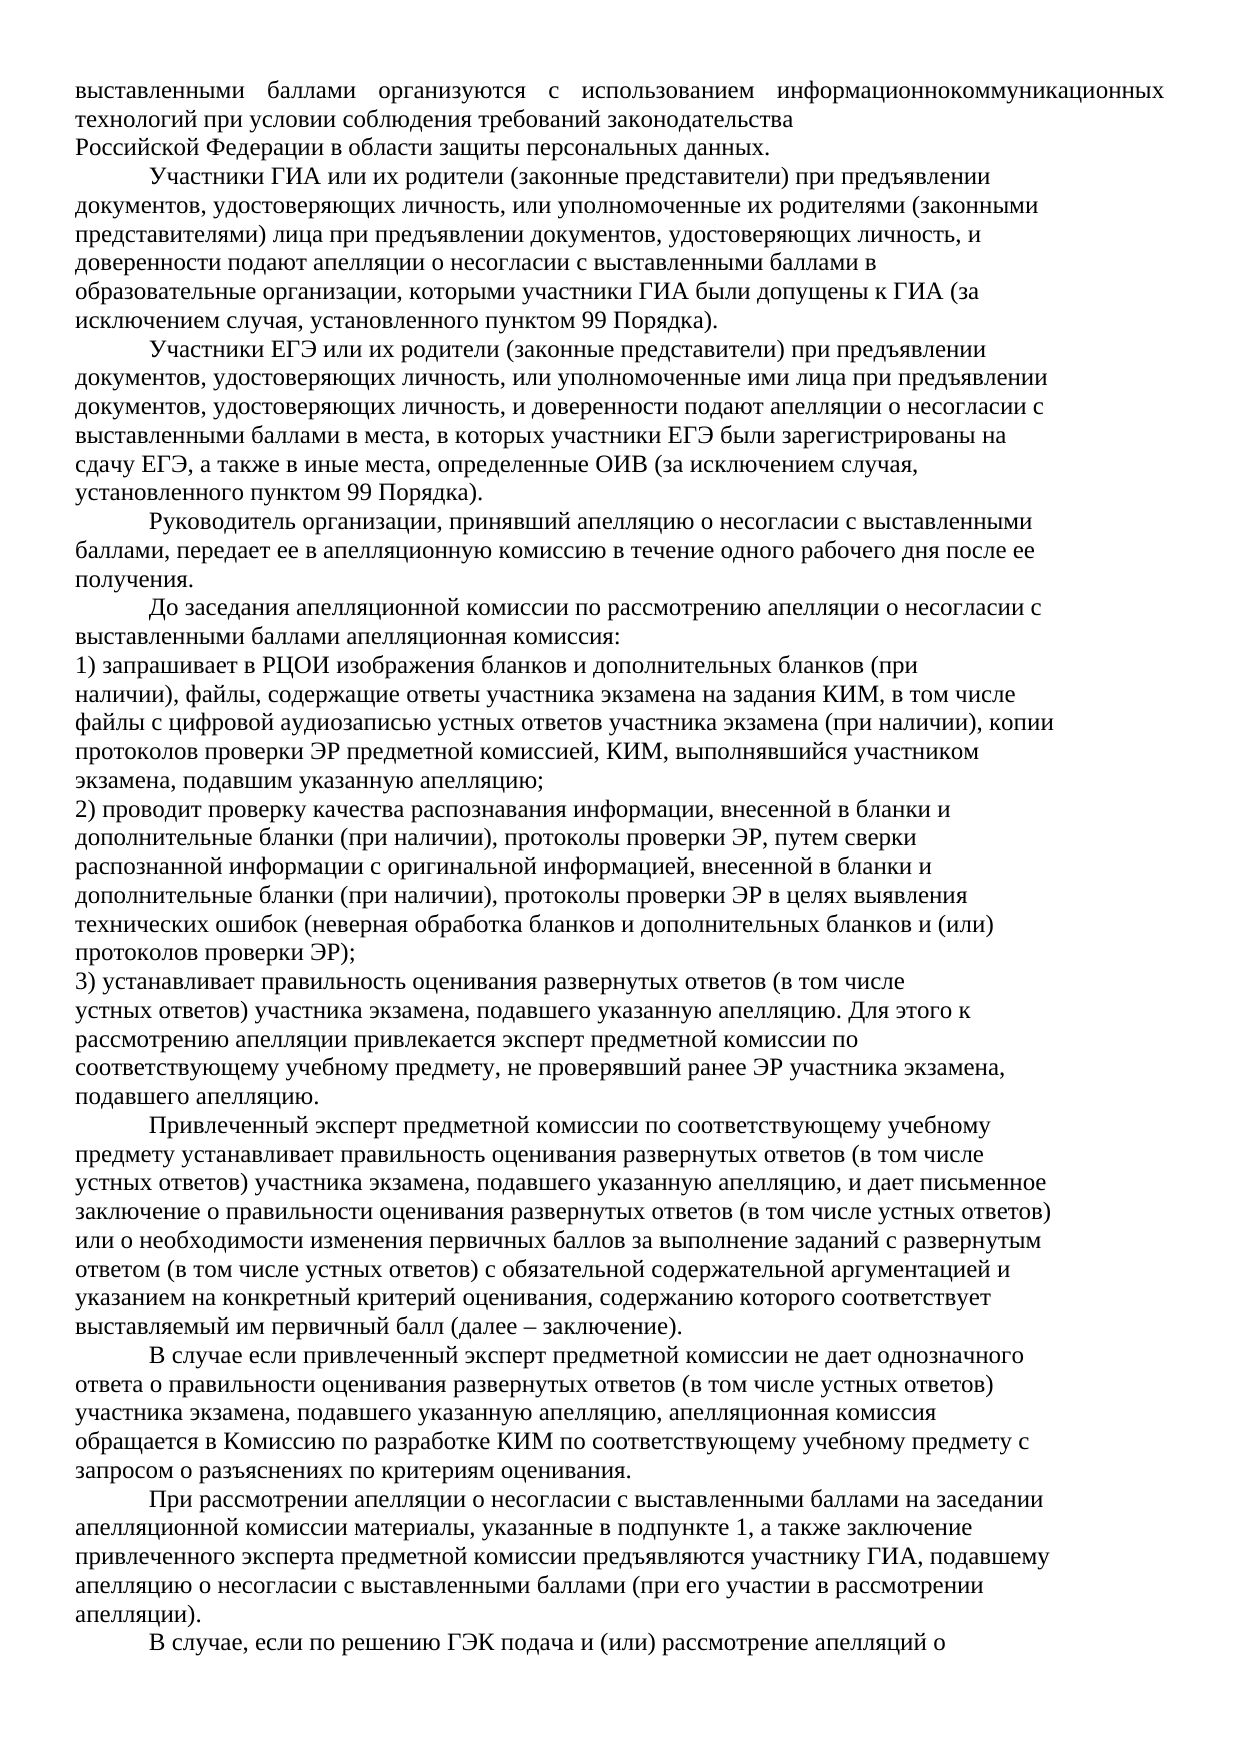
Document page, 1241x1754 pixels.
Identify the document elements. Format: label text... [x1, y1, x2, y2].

text протоколов проверки ЭР); [75, 937, 1165, 966]
text документов, удостоверяющих личность, или уполномоченные их родителями (законными [75, 190, 1165, 219]
text Привлеченный эксперт предметной комиссии по соответствующему учебному [75, 1110, 1165, 1139]
text доверенности подают апелляции о несогласии с выставленными баллами в [75, 247, 1165, 276]
text исключением случая, установленного пунктом 99 Порядка). [75, 305, 1165, 334]
text наличии), файлы, содержащие ответы участника экзамена на задания КИМ, в том числе [75, 679, 1165, 707]
text выставляемый им первичный балл (далее – заключение). [75, 1311, 1165, 1340]
text заключение о правильности оценивания развернутых ответов (в том числе устных ответов) [75, 1196, 1165, 1225]
text указанием на конкретный критерий оценивания, содержанию которого соответствует [75, 1282, 1165, 1311]
text апелляцию о несогласии с выставленными баллами (при его участии в рассмотрении [75, 1570, 1165, 1599]
text выставленными баллами в места, в которых участники ЕГЭ были зарегистрированы на [75, 420, 1165, 449]
text При рассмотрении апелляции о несогласии с выставленными баллами на заседании [75, 1484, 1165, 1512]
text представителями) лица при предъявлении документов, удостоверяющих личность, и [75, 219, 1165, 247]
text Участники ЕГЭ или их родители (законные представители) при предъявлении [75, 334, 1165, 362]
text устных ответов) участника экзамена, подавшего указанную апелляцию, и дает письменное [75, 1167, 1165, 1196]
text образовательные организации, которыми участники ГИА были допущены к ГИА (за [75, 276, 1165, 305]
text файлы с цифровой аудиозаписью устных ответов участника экзамена (при наличии), копии [75, 707, 1165, 736]
text В случае если привлеченный эксперт предметной комиссии не дает однозначного [75, 1340, 1165, 1369]
text привлеченного эксперта предметной комиссии предъявляются участнику ГИА, подавшему [75, 1541, 1165, 1570]
text В случае, если по решению ГЭК подача и (или) рассмотрение апелляций о [75, 1627, 1165, 1656]
text До заседания апелляционной комиссии по рассмотрению апелляции о несогласии с [75, 592, 1165, 621]
text установленного пунктом 99 Порядка). [75, 477, 1165, 506]
text экзамена, подавшим указанную апелляцию; [75, 765, 1165, 794]
text апелляционной комиссии материалы, указанные в подпункте 1, а также заключение [75, 1512, 1165, 1541]
text 3) устанавливает правильность оценивания развернутых ответов (в том числе [75, 966, 1165, 995]
text документов, удостоверяющих личность, или уполномоченные ими лица при предъявлении [75, 362, 1165, 391]
text апелляции). [75, 1599, 1165, 1627]
text 2) проводит проверку качества распознавания информации, внесенной в бланки и [75, 794, 1165, 822]
text протоколов проверки ЭР предметной комиссией, КИМ, выполнявшийся участником [75, 736, 1165, 765]
text дополнительные бланки (при наличии), протоколы проверки ЭР, путем сверки [75, 822, 1165, 851]
text сдачу ЕГЭ, а также в иные места, определенные ОИВ (за исключением случая, [75, 449, 1165, 477]
text Российской Федерации в области защиты персональных данных. [75, 132, 1165, 161]
text получения. [75, 564, 1165, 592]
text ответом (в том числе устных ответов) с обязательной содержательной аргументацией и [75, 1254, 1165, 1282]
text предмету устанавливает правильность оценивания развернутых ответов (в том числе [75, 1139, 1165, 1167]
text ответа о правильности оценивания развернутых ответов (в том числе устных ответов) [75, 1369, 1165, 1397]
text устных ответов) участника экзамена, подавшего указанную апелляцию. Для этого к [75, 995, 1165, 1024]
text соответствующему учебному предмету, не проверявший ранее ЭР участника экзамена, [75, 1052, 1165, 1081]
text выставленными баллами организуются с использованием информационнокоммуникационных технологий при условии соблюдения требований законодательства [75, 75, 1165, 132]
text выставленными баллами апелляционная комиссия: [75, 621, 1165, 650]
text или о необходимости изменения первичных баллов за выполнение заданий с развернутым [75, 1225, 1165, 1254]
text Руководитель организации, принявший апелляцию о несогласии с выставленными [75, 506, 1165, 535]
text распознанной информации с оригинальной информацией, внесенной в бланки и [75, 851, 1165, 880]
text подавшего апелляцию. [75, 1081, 1165, 1110]
text Участники ГИА или их родители (законные представители) при предъявлении [75, 161, 1165, 190]
text дополнительные бланки (при наличии), протоколы проверки ЭР в целях выявления [75, 880, 1165, 909]
text баллами, передает ее в апелляционную комиссию в течение одного рабочего дня после ее [75, 535, 1165, 564]
text запросом о разъяснениях по критериям оценивания. [75, 1455, 1165, 1484]
text технических ошибок (неверная обработка бланков и дополнительных бланков и (или) [75, 909, 1165, 937]
text документов, удостоверяющих личность, и доверенности подают апелляции о несогласии с [75, 391, 1165, 420]
text участника экзамена, подавшего указанную апелляцию, апелляционная комиссия [75, 1397, 1165, 1426]
text обращается в Комиссию по разработке КИМ по соответствующему учебному предмету с [75, 1426, 1165, 1455]
text рассмотрению апелляции привлекается эксперт предметной комиссии по [75, 1024, 1165, 1052]
text 1) запрашивает в РЦОИ изображения бланков и дополнительных бланков (при [75, 650, 1165, 679]
